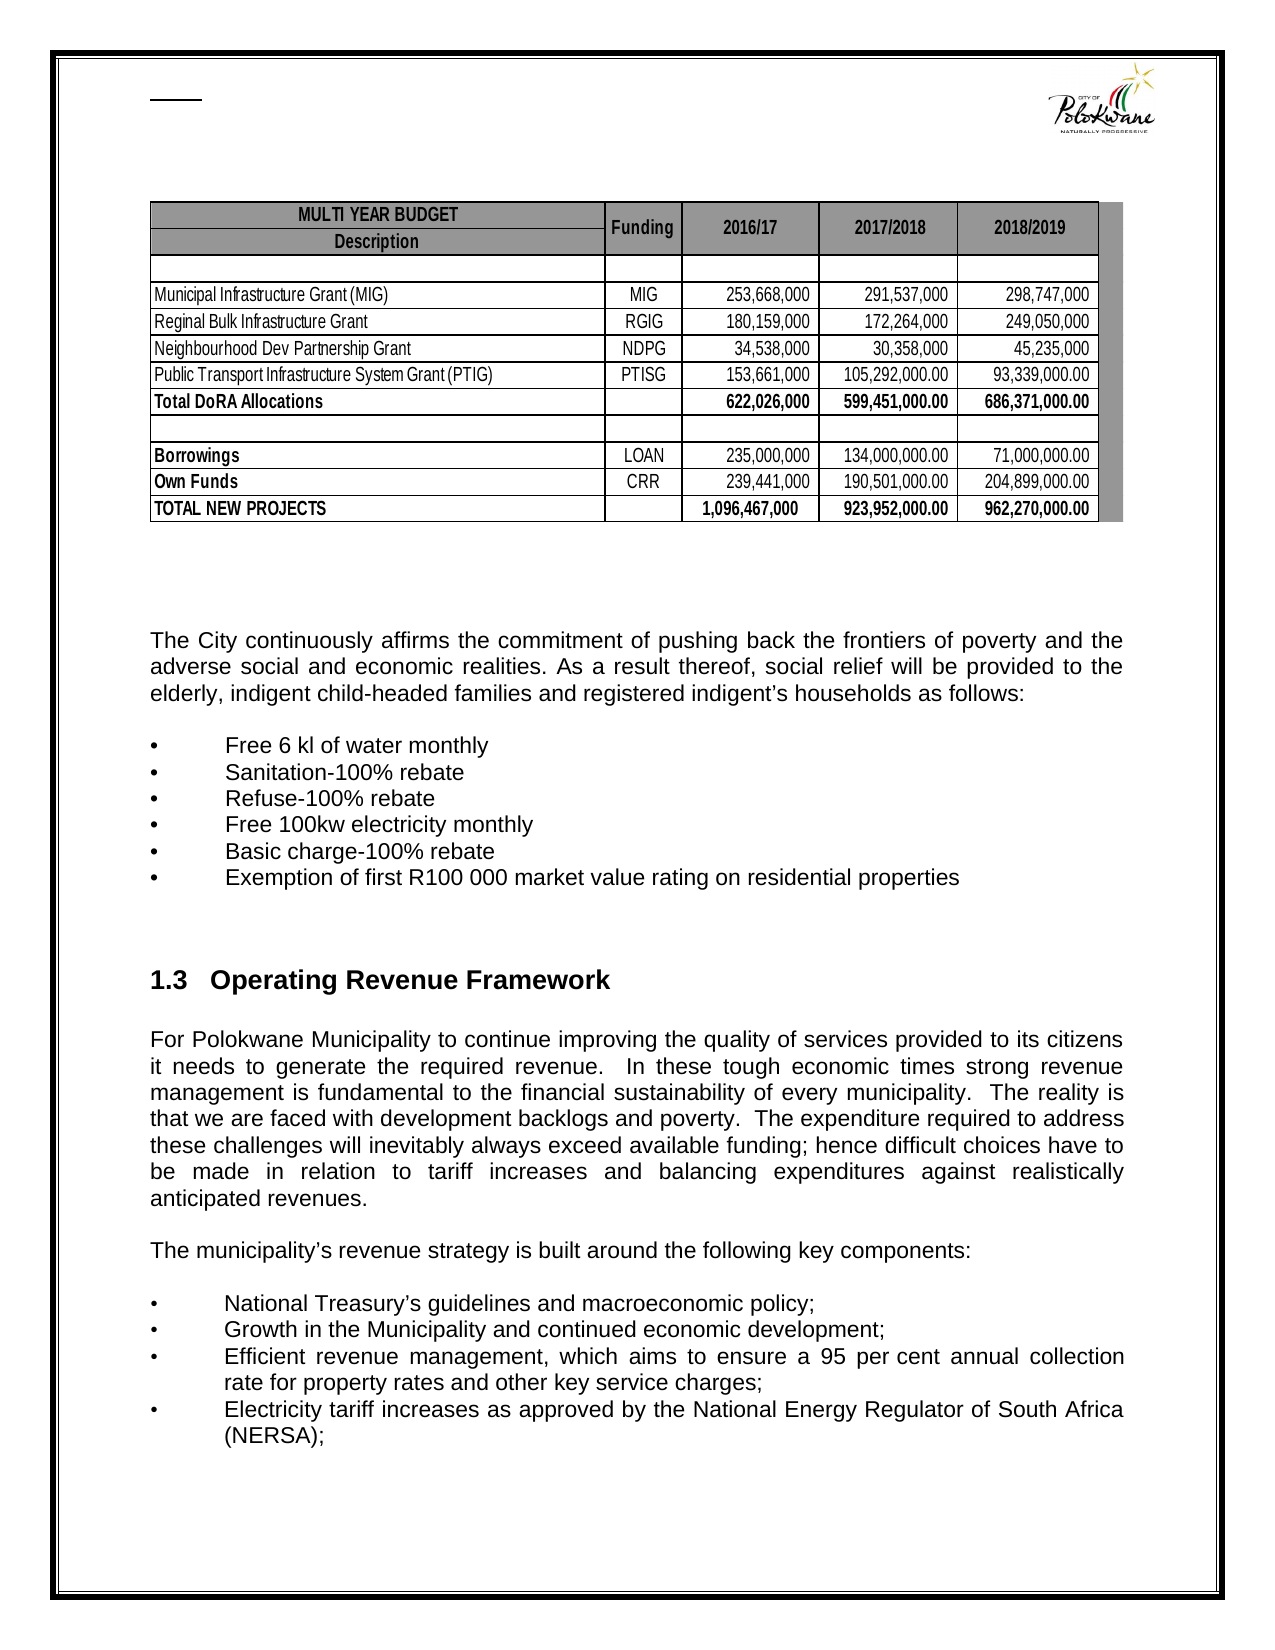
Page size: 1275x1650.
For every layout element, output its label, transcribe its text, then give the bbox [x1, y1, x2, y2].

text • Sanitation-100% rebate [150, 759, 1125, 785]
text For Polokwane Municipality to continue improving the quality of services provided to its citizens it needs to generate the required revenue. In these tough economic times strong revenue management is fundamental to the financial sustainability of every municipality. The reality is that we are faced with development backlogs and poverty. The expenditure required to address these challenges will inevitably always exceed available funding; hence difficult choices have to be made in relation to tariff increases and balancing expenditures against realistically anticipated revenues. [150, 1026, 1125, 1211]
list Growth in the Municipality and continued economic development; [150, 1316, 1125, 1343]
text The City continuously affirms the commitment of pushing back the frontiers of poverty and the adverse social and economic realities. As a result thereof, social relief will be provided to the elderly, indigent child-headed families and registered indigent’s households as follows: [150, 627, 1125, 706]
text • Free 100kw electricity monthly [150, 811, 1125, 838]
text • Free 6 kl of water monthly [150, 732, 1125, 759]
text • Basic charge-100% rebate [150, 838, 1125, 864]
list Efficient revenue management, which aims to ensure a 95 per cent annual collection rate for property rates and other key service charges; [150, 1343, 1125, 1396]
text • Refuse-100% rebate [150, 785, 1125, 811]
subtitle Operating Revenue Framework [150, 964, 1125, 995]
text • Exemption of first R100 000 market value rating on residential properties [150, 864, 1125, 891]
picture [1048, 62, 1155, 133]
text The municipality’s revenue strategy is built around the following key components: [150, 1237, 1125, 1263]
list National Treasury’s guidelines and macroeconomic policy; [150, 1290, 1125, 1316]
list Electricity tariff increases as approved by the National Energy Regulator of South Africa (NERSA); [150, 1396, 1125, 1448]
